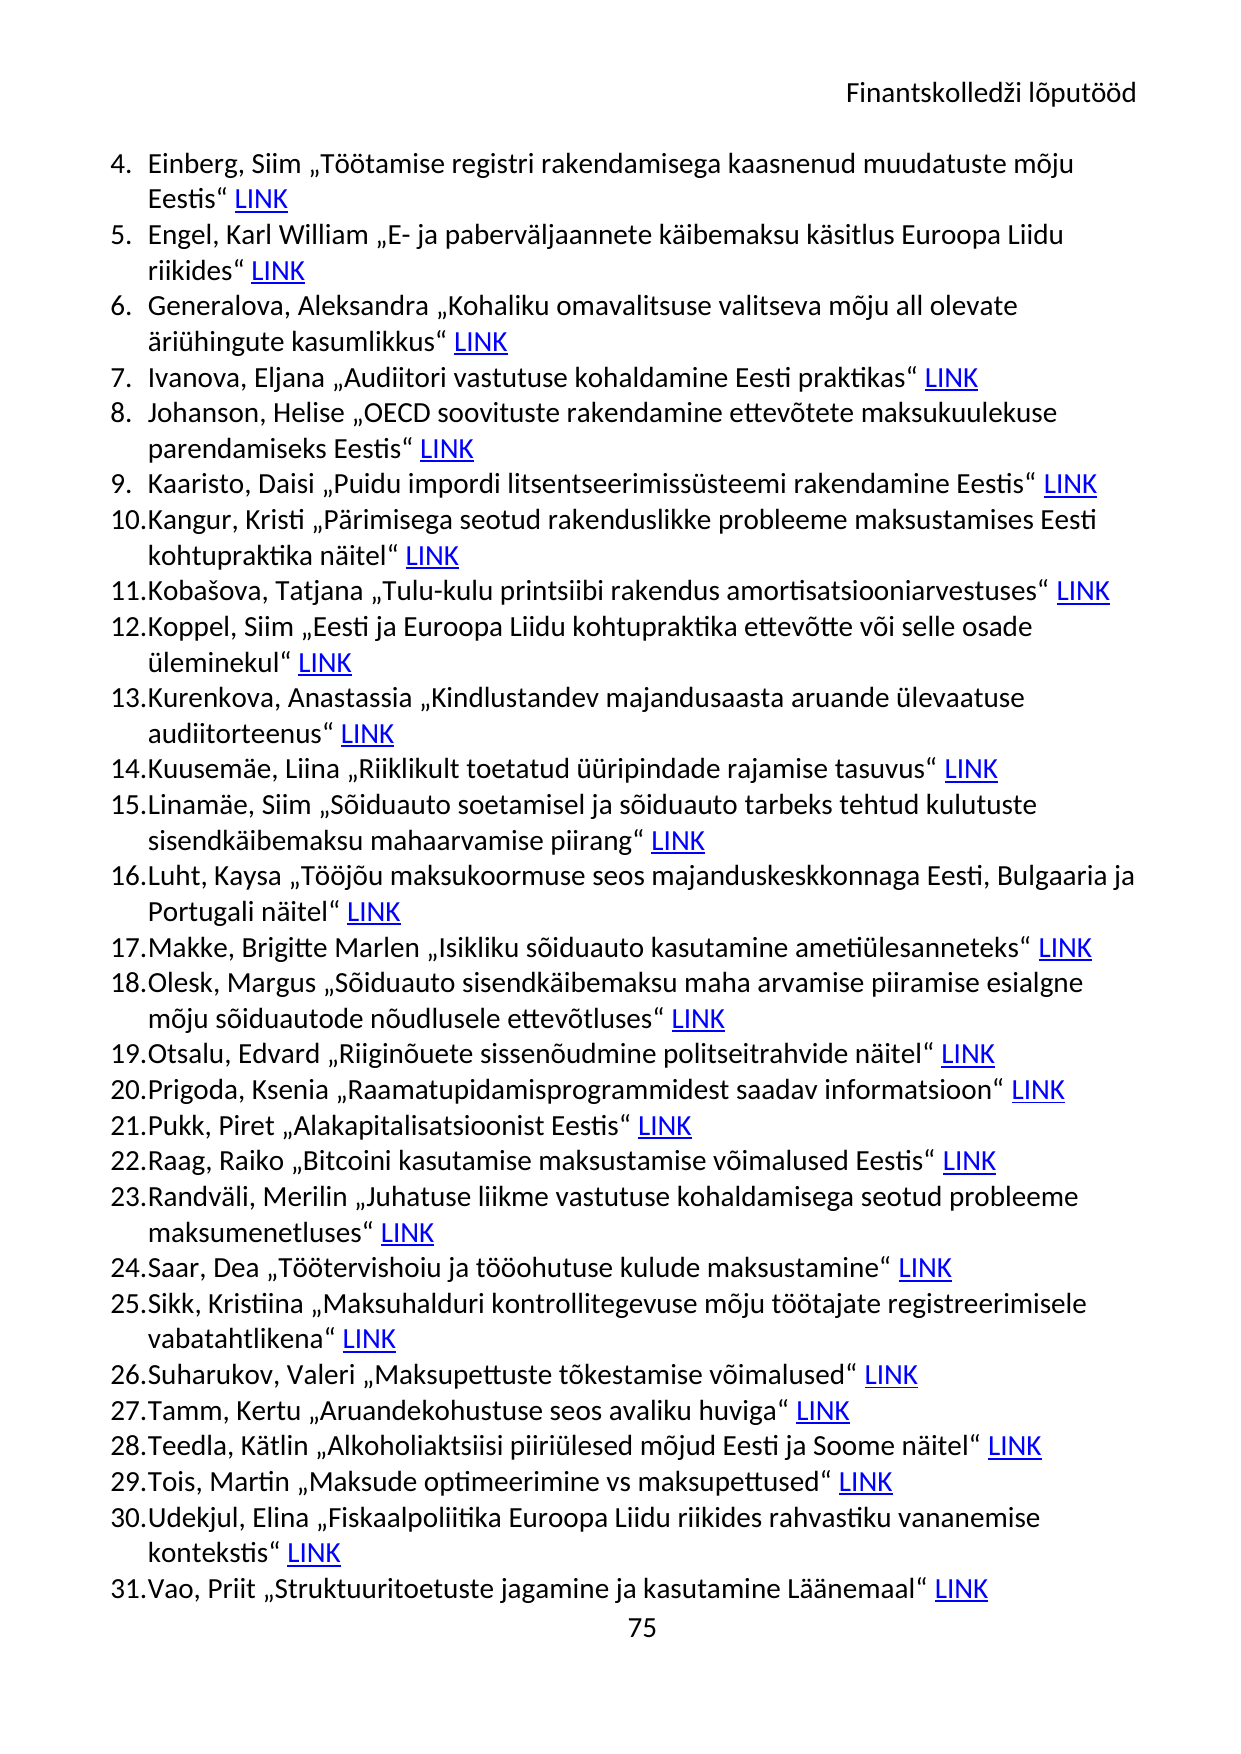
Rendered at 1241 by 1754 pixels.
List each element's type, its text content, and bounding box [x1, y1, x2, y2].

list Einberg, Siim „Töötamise registri rakendamisega kaasnenud muudatuste mõju Eestis“ LINK [110, 145, 1137, 216]
list Kobašova, Tatjana „Tulu-kulu printsiibi rakendus amortisatsiooniarvestuses“ LINK [110, 572, 1137, 608]
list Olesk, Margus „Sõiduauto sisendkäibemaksu maha arvamise piiramise esialgne mõju sõiduautode nõudlusele ettevõtluses“ LINK [110, 964, 1137, 1036]
list Sikk, Kristiina „Maksuhalduri kontrollitegevuse mõju töötajate registreerimisele vabatahtlikena“ LINK [110, 1285, 1137, 1356]
list Saar, Dea „Töötervishoiu ja tööohutuse kulude maksustamine“ LINK [110, 1249, 1137, 1285]
list Raag, Raiko „Bitcoini kasutamise maksustamise võimalused Eestis“ LINK [110, 1142, 1137, 1178]
list Tamm, Kertu „Aruandekohustuse seos avaliku huviga“ LINK [110, 1392, 1137, 1427]
list Kuusemäe, Liina „Riiklikult toetatud üüripindade rajamise tasuvus“ LINK [110, 751, 1137, 786]
list Koppel, Siim „Eesti ja Euroopa Liidu kohtupraktika ettevõtte või selle osade üleminekul“ LINK [110, 608, 1137, 679]
list Teedla, Kätlin „Alkoholiaktsiisi piiriülesed mõjud Eesti ja Soome näitel“ LINK [110, 1427, 1137, 1463]
list Vao, Priit „Struktuuritoetuste jagamine ja kasutamine Läänemaal“ LINK [110, 1570, 1137, 1606]
list Kangur, Kristi „Pärimisega seotud rakenduslikke probleeme maksustamises Eesti kohtupraktika näitel“ LINK [110, 501, 1137, 572]
list Luht, Kaysa „Tööjõu maksukoormuse seos majanduskeskkonnaga Eesti, Bulgaaria ja Portugali näitel“ LINK [110, 857, 1137, 929]
list Ivanova, Eljana „Audiitori vastutuse kohaldamine Eesti praktikas“ LINK [110, 359, 1137, 394]
list Tois, Martin „Maksude optimeerimine vs maksupettused“ LINK [110, 1463, 1137, 1499]
list Udekjul, Elina „Fiskaalpoliitika Euroopa Liidu riikides rahvastiku vananemise kontekstis“ LINK [110, 1499, 1137, 1570]
list Suharukov, Valeri „Maksupettuste tõkestamise võimalused“ LINK [110, 1356, 1137, 1392]
list Johanson, Helise „OECD soovituste rakendamine ettevõtete maksukuulekuse parendamiseks Eestis“ LINK [110, 394, 1137, 466]
list Engel, Karl William „E- ja paberväljaannete käibemaksu käsitlus Euroopa Liidu riikides“ LINK [110, 216, 1137, 287]
list Pukk, Piret „Alakapitalisatsioonist Eestis“ LINK [110, 1107, 1137, 1142]
list Randväli, Merilin „Juhatuse liikme vastutuse kohaldamisega seotud probleeme maksumenetluses“ LINK [110, 1178, 1137, 1249]
list Kurenkova, Anastassia „Kindlustandev majandusaasta aruande ülevaatuse audiitorteenus“ LINK [110, 679, 1137, 751]
list Kaaristo, Daisi „Puidu impordi litsentseerimissüsteemi rakendamine Eestis“ LINK [110, 466, 1137, 501]
list Generalova, Aleksandra „Kohaliku omavalitsuse valitseva mõju all olevate äriühingute kasumlikkus“ LINK [110, 287, 1137, 359]
list Linamäe, Siim „Sõiduauto soetamisel ja sõiduauto tarbeks tehtud kulutuste sisendkäibemaksu mahaarvamise piirang“ LINK [110, 786, 1137, 857]
list Prigoda, Ksenia „Raamatupidamisprogrammidest saadav informatsioon“ LINK [110, 1071, 1137, 1107]
list Otsalu, Edvard „Riiginõuete sissenõudmine politseitrahvide näitel“ LINK [110, 1036, 1137, 1071]
list Makke, Brigitte Marlen „Isikliku sõiduauto kasutamine ametiülesanneteks“ LINK [110, 929, 1137, 964]
